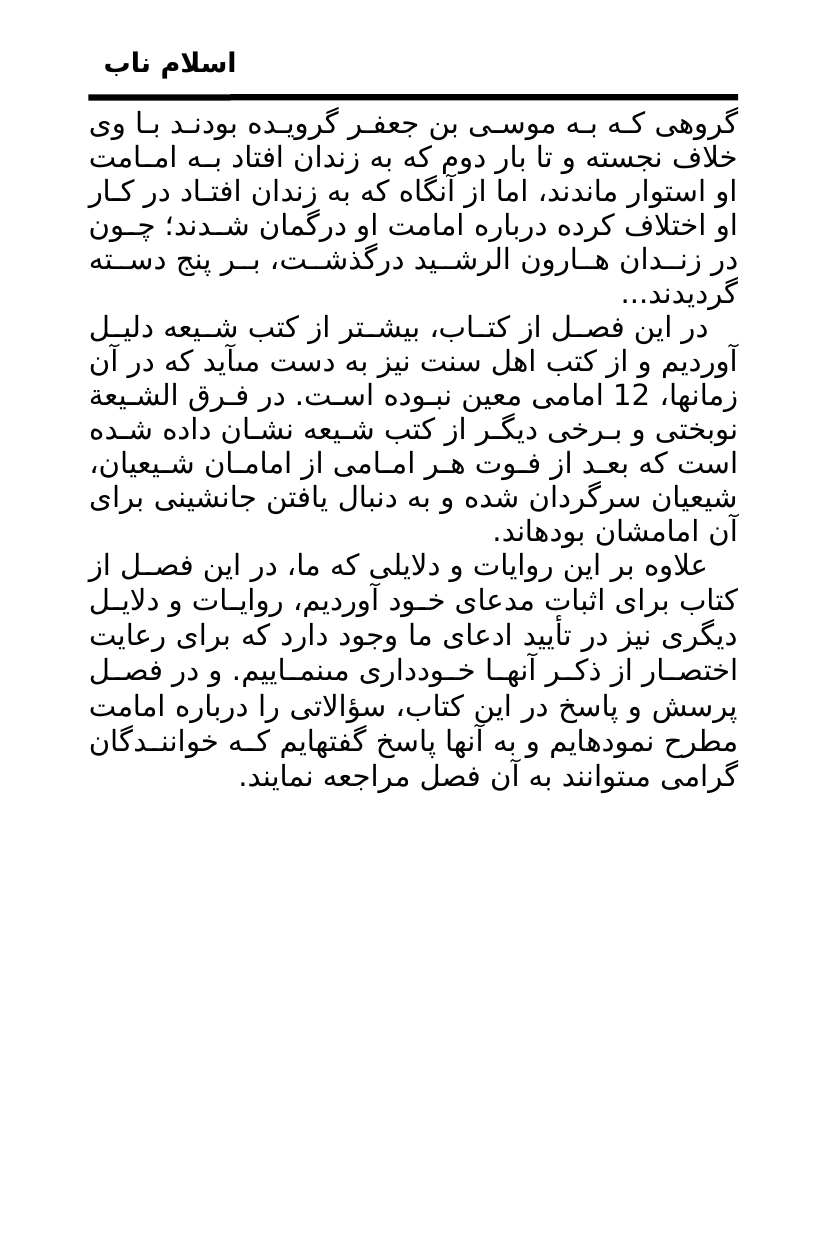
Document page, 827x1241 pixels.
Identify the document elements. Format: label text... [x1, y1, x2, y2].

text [89, 106, 738, 310]
text در این فصل از كتاب، بیشتر از كتب شیعه دلیل آوردیم و از كتب اهل سنت نیز به دست مىآید كه در آن زمانها، 12 امامى معین نبوده است. در فرق الشيعة نوبختى و برخى دیگر از كتب شیعه نشان داده شده است كه بعد از فوت هر امامى از امامان شیعیان، شیعیان سرگردان شده و به دنبال یافتن جانشینى براى آن امامشان بودهاند. [89, 310, 738, 548]
text علاوه بر این روایات و دلایلى كه ما، در این فصل از كتاب براى اثبات مدعاى خود آوردیم، روایات و دلایل دیگرى نیز در تأیید ادعاى ما وجود دارد كه براى رعایت اختصار از ذكر آنها خوددارى مىنماییم. و در فصل پرسش و پاسخ در این كتاب، سؤالاتى را درباره امامت مطرح نمودهایم و به آنها پاسخ گفتهایم كه خوانندگان گرامى مىتوانند به آن فصل مراجعه نمایند. [89, 548, 738, 794]
